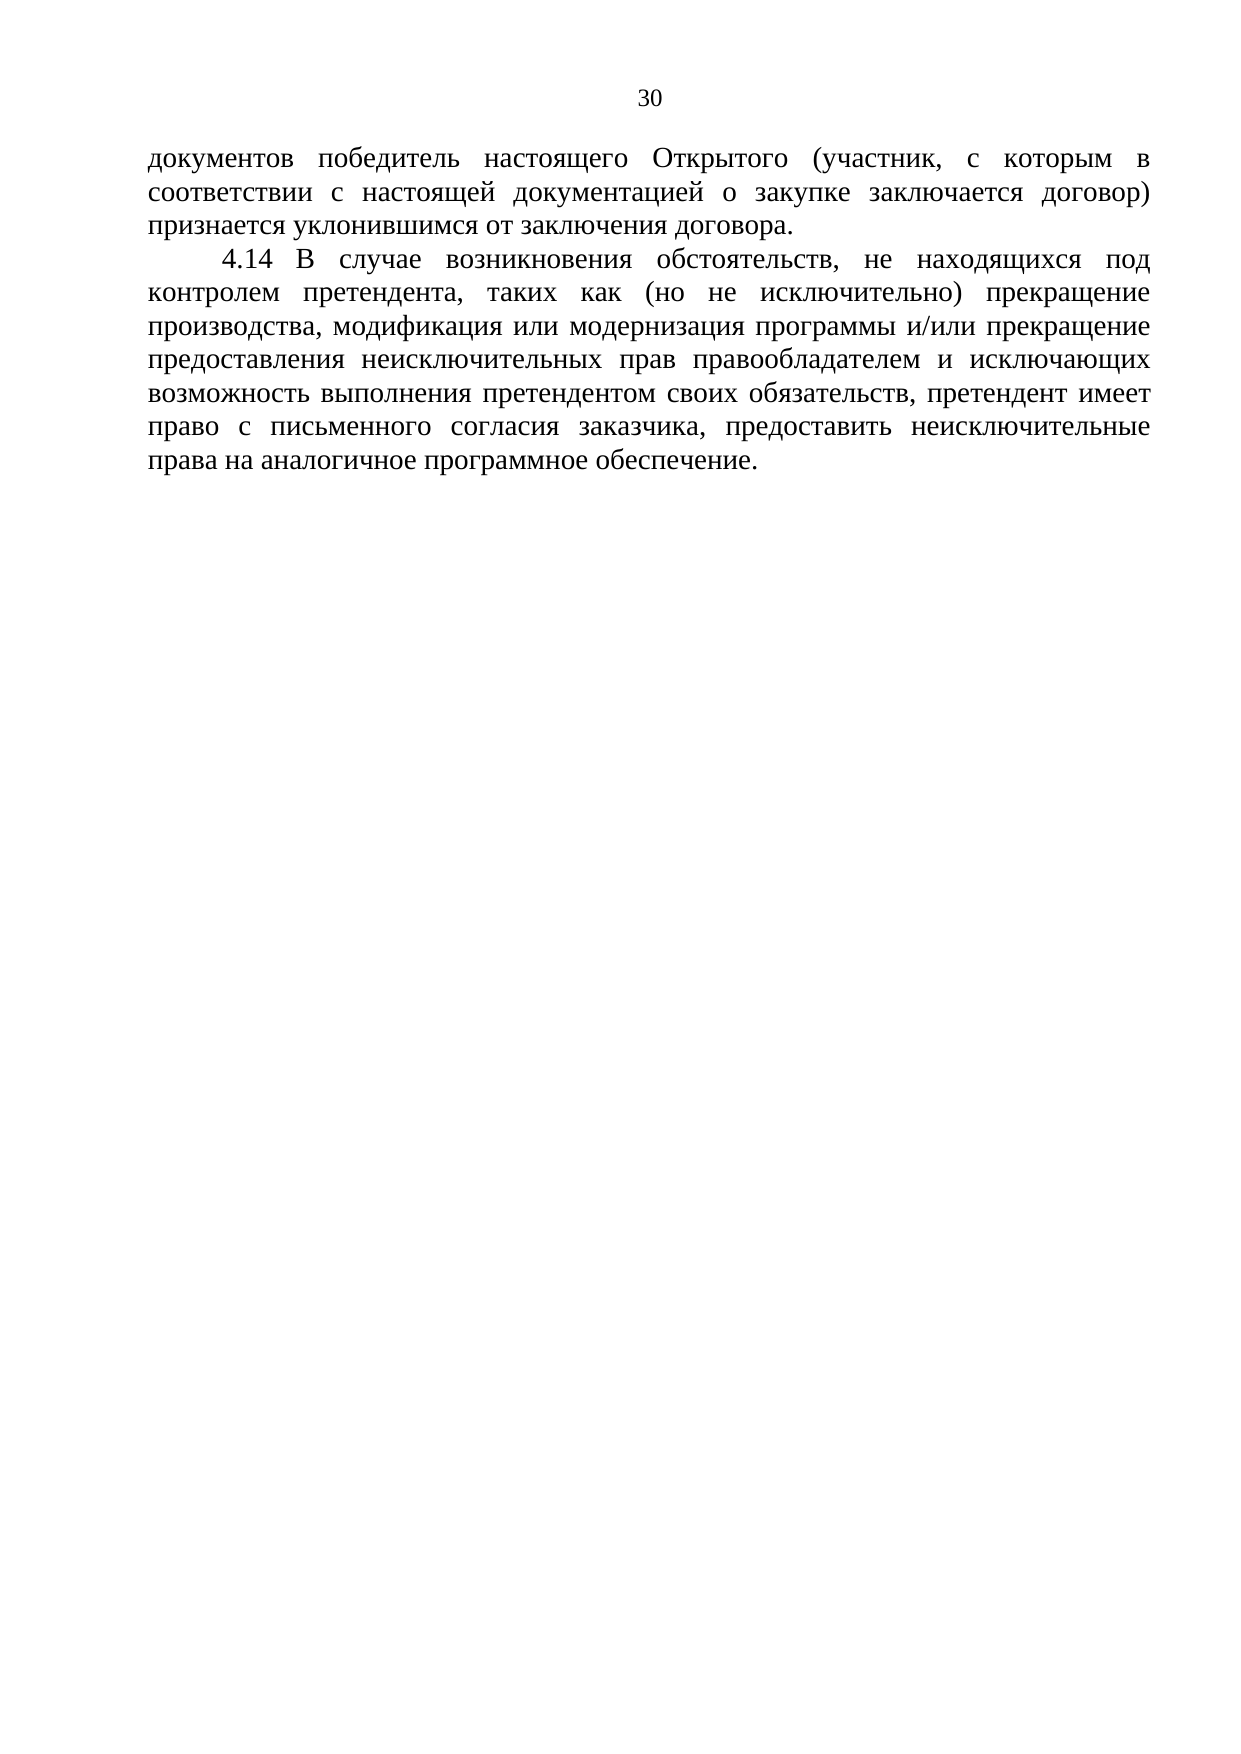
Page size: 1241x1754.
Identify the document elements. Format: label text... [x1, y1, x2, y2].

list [148, 140, 1152, 241]
list В случае возникновения обстоятельств, не находящихся под контролем претендента, таких как (но не исключительно) прекращение производства, модификация или модернизация программы и/или прекращение предоставления неисключительных прав правообладателем и исключающих возможность выполнения претендентом своих обязательств, претендент имеет право с письменного согласия заказчика, предоставить неисключительные права на аналогичное программное обеспечение. [148, 241, 1152, 476]
